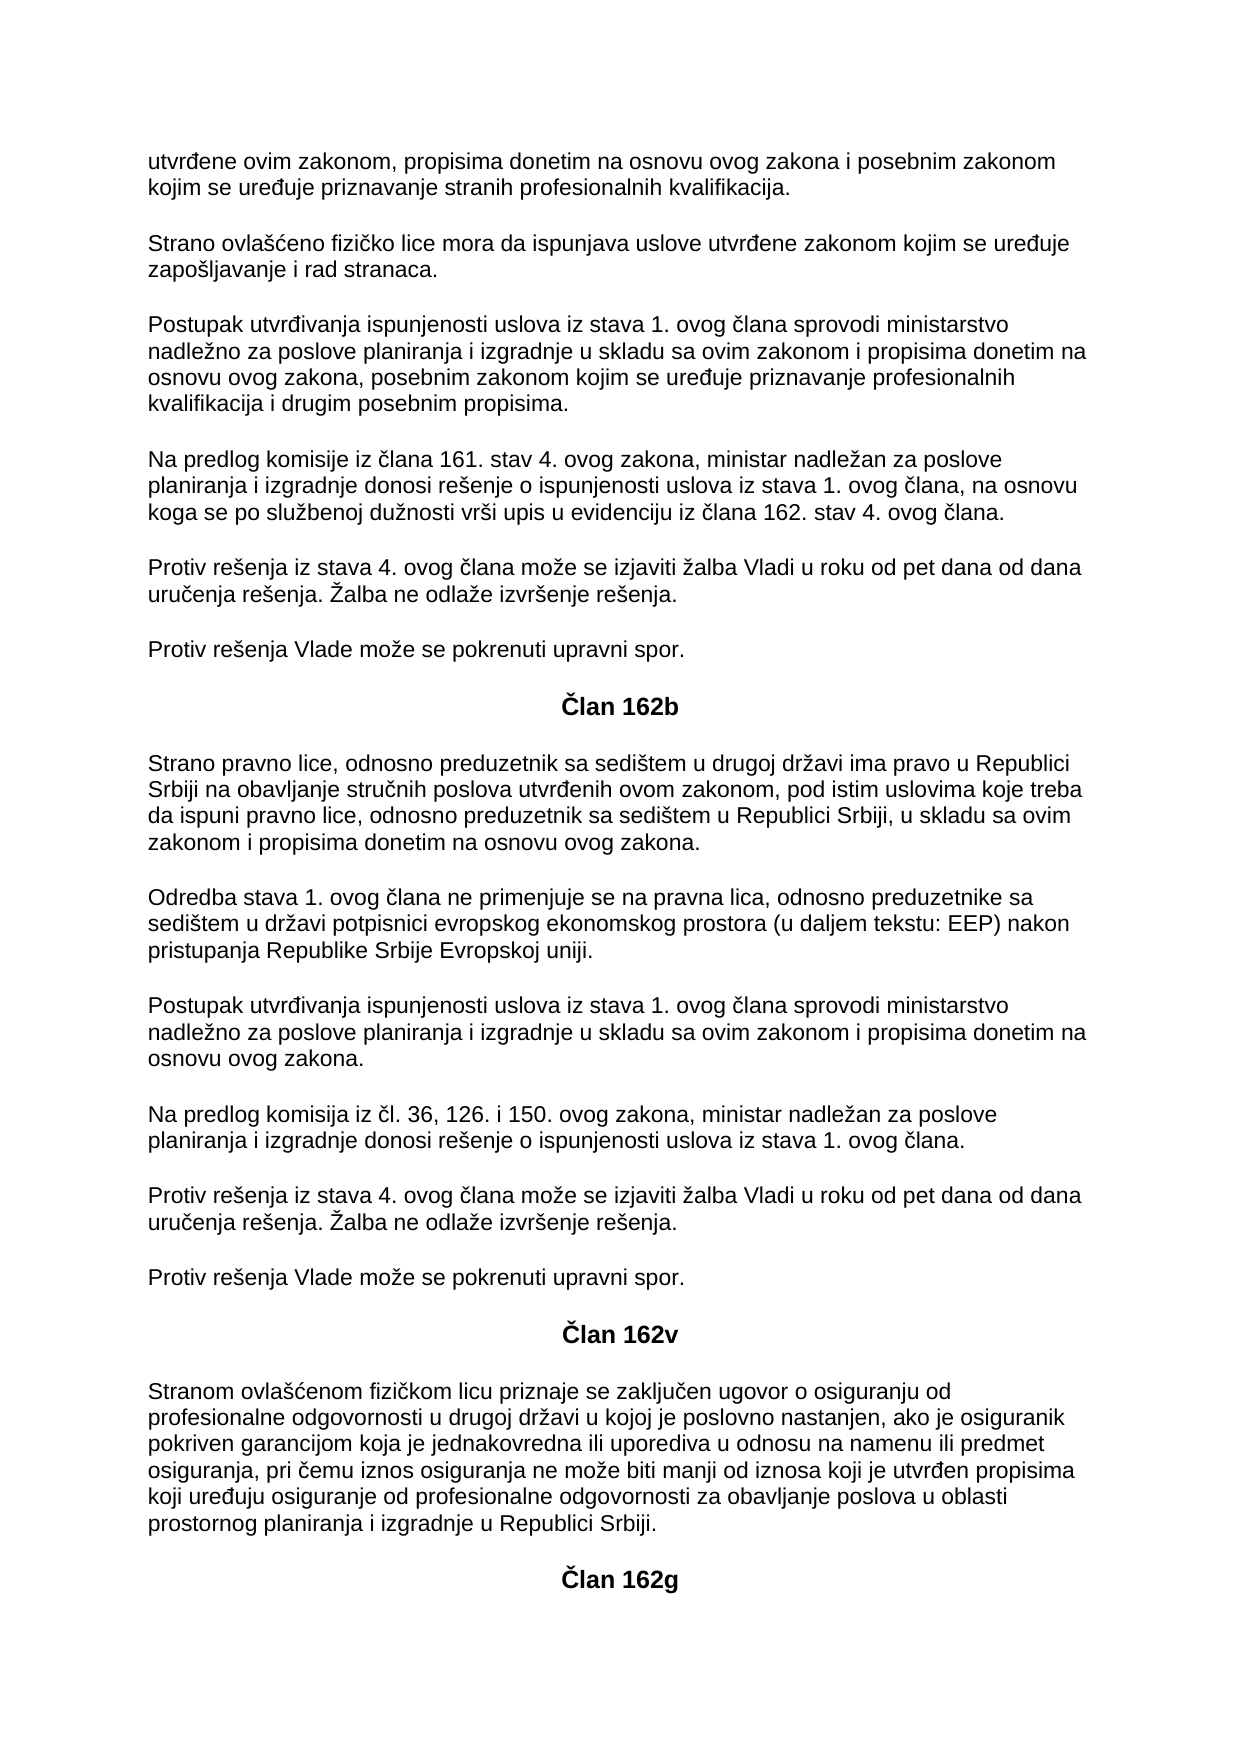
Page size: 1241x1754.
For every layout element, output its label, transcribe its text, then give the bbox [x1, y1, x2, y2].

text Član 162g [148, 1565, 1093, 1594]
text Postupak utvrđivanja ispunjenosti uslova iz stava 1. ovog člana sprovodi ministarstvo nadležno za poslove planiranja i izgradnje u skladu sa ovim zakonom i propisima donetim na osnovu ovog zakona, posebnim zakonom kojim se uređuje priznavanje profesionalnih kvalifikacija i drugim posebnim propisima. [148, 311, 1093, 417]
text Protiv rešenja Vlade može se pokrenuti upravni spor. [148, 636, 1093, 662]
text Član 162v [148, 1320, 1093, 1348]
text Protiv rešenja Vlade može se pokrenuti upravni spor. [148, 1264, 1093, 1291]
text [148, 148, 1093, 200]
text Na predlog komisije iz člana 161. stav 4. ovog zakona, ministar nadležan za poslove planiranja i izgradnje donosi rešenje o ispunjenosti uslova iz stava 1. ovog člana, na osnovu koga se po službenoj dužnosti vrši upis u evidenciju iz člana 162. stav 4. ovog člana. [148, 446, 1093, 525]
text Protiv rešenja iz stava 4. ovog člana može se izjaviti žalba Vladi u roku od pet dana od dana uručenja rešenja. Žalba ne odlaže izvršenje rešenja. [148, 554, 1093, 607]
text Odredba stava 1. ovog člana ne primenjuje se na pravna lica, odnosno preduzetnike sa sedištem u državi potpisnici evropskog ekonomskog prostora (u daljem tekstu: EEP) nakon pristupanja Republike Srbije Evropskoj uniji. [148, 884, 1093, 963]
text Strano ovlašćeno fizičko lice mora da ispunjava uslove utvrđene zakonom kojim se uređuje zapošljavanje i rad stranaca. [148, 229, 1093, 282]
text Strano pravno lice, odnosno preduzetnik sa sedištem u drugoj državi ima pravo u Republici Srbiji na obavljanje stručnih poslova utvrđenih ovom zakonom, pod istim uslovima koje treba da ispuni pravno lice, odnosno preduzetnik sa sedištem u Republici Srbiji, u skladu sa ovim zakonom i propisima donetim na osnovu ovog zakona. [148, 749, 1093, 855]
text Postupak utvrđivanja ispunjenosti uslova iz stava 1. ovog člana sprovodi ministarstvo nadležno za poslove planiranja i izgradnje u skladu sa ovim zakonom i propisima donetim na osnovu ovog zakona. [148, 992, 1093, 1071]
text Protiv rešenja iz stava 4. ovog člana može se izjaviti žalba Vladi u roku od pet dana od dana uručenja rešenja. Žalba ne odlaže izvršenje rešenja. [148, 1182, 1093, 1235]
text Na predlog komisija iz čl. 36, 126. i 150. ovog zakona, ministar nadležan za poslove planiranja i izgradnje donosi rešenje o ispunjenosti uslova iz stava 1. ovog člana. [148, 1101, 1093, 1153]
text Član 162b [148, 692, 1093, 720]
text Stranom ovlašćenom fizičkom licu priznaje se zaključen ugovor o osiguranju od profesionalne odgovornosti u drugoj državi u kojoj je poslovno nastanjen, ako je osiguranik pokriven garancijom koja je jednakovredna ili uporediva u odnosu na namenu ili predmet osiguranja, pri čemu iznos osiguranja ne može biti manji od iznosa koji je utvrđen propisima koji uređuju osiguranje od profesionalne odgovornosti za obavljanje poslova u oblasti prostornog planiranja i izgradnje u Republici Srbiji. [148, 1378, 1093, 1536]
